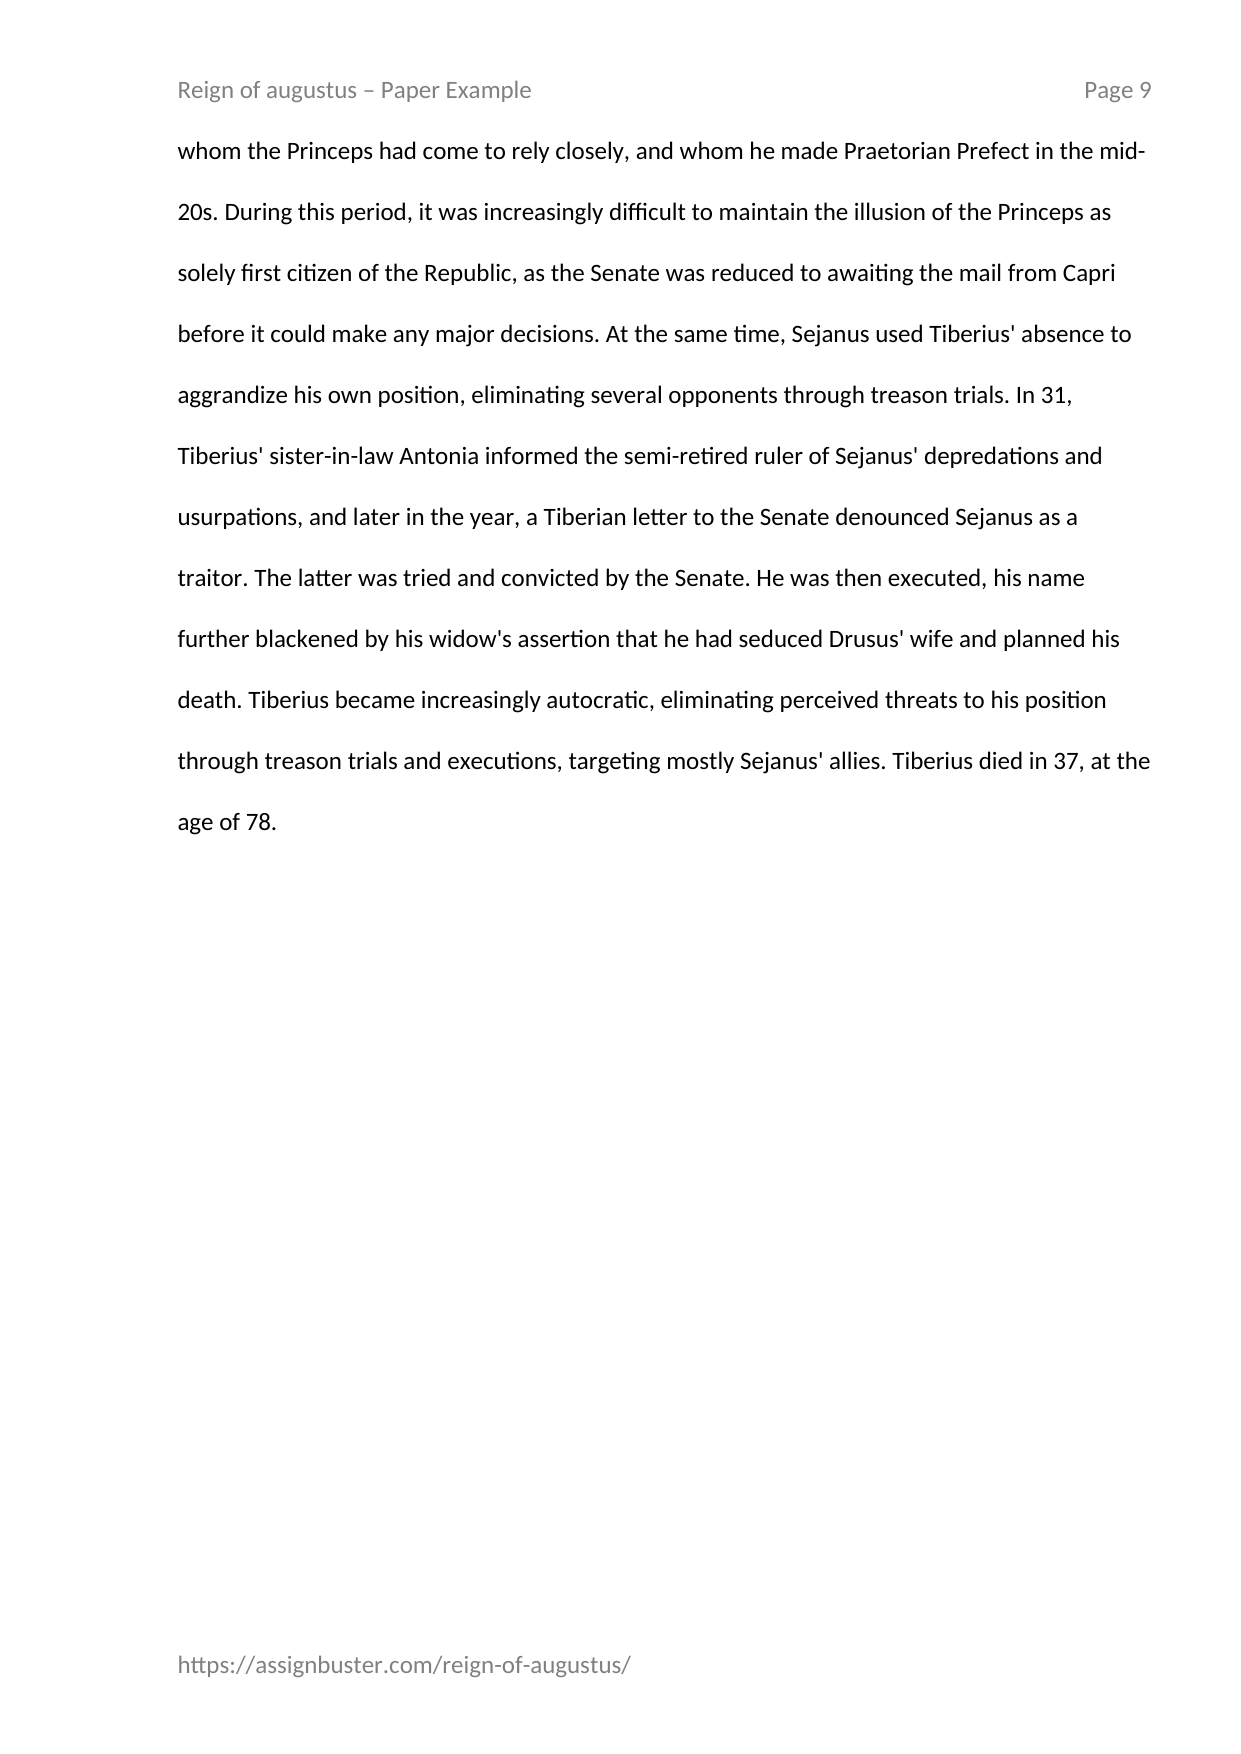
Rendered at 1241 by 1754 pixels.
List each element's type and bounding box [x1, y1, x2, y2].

text [177, 135, 1152, 837]
